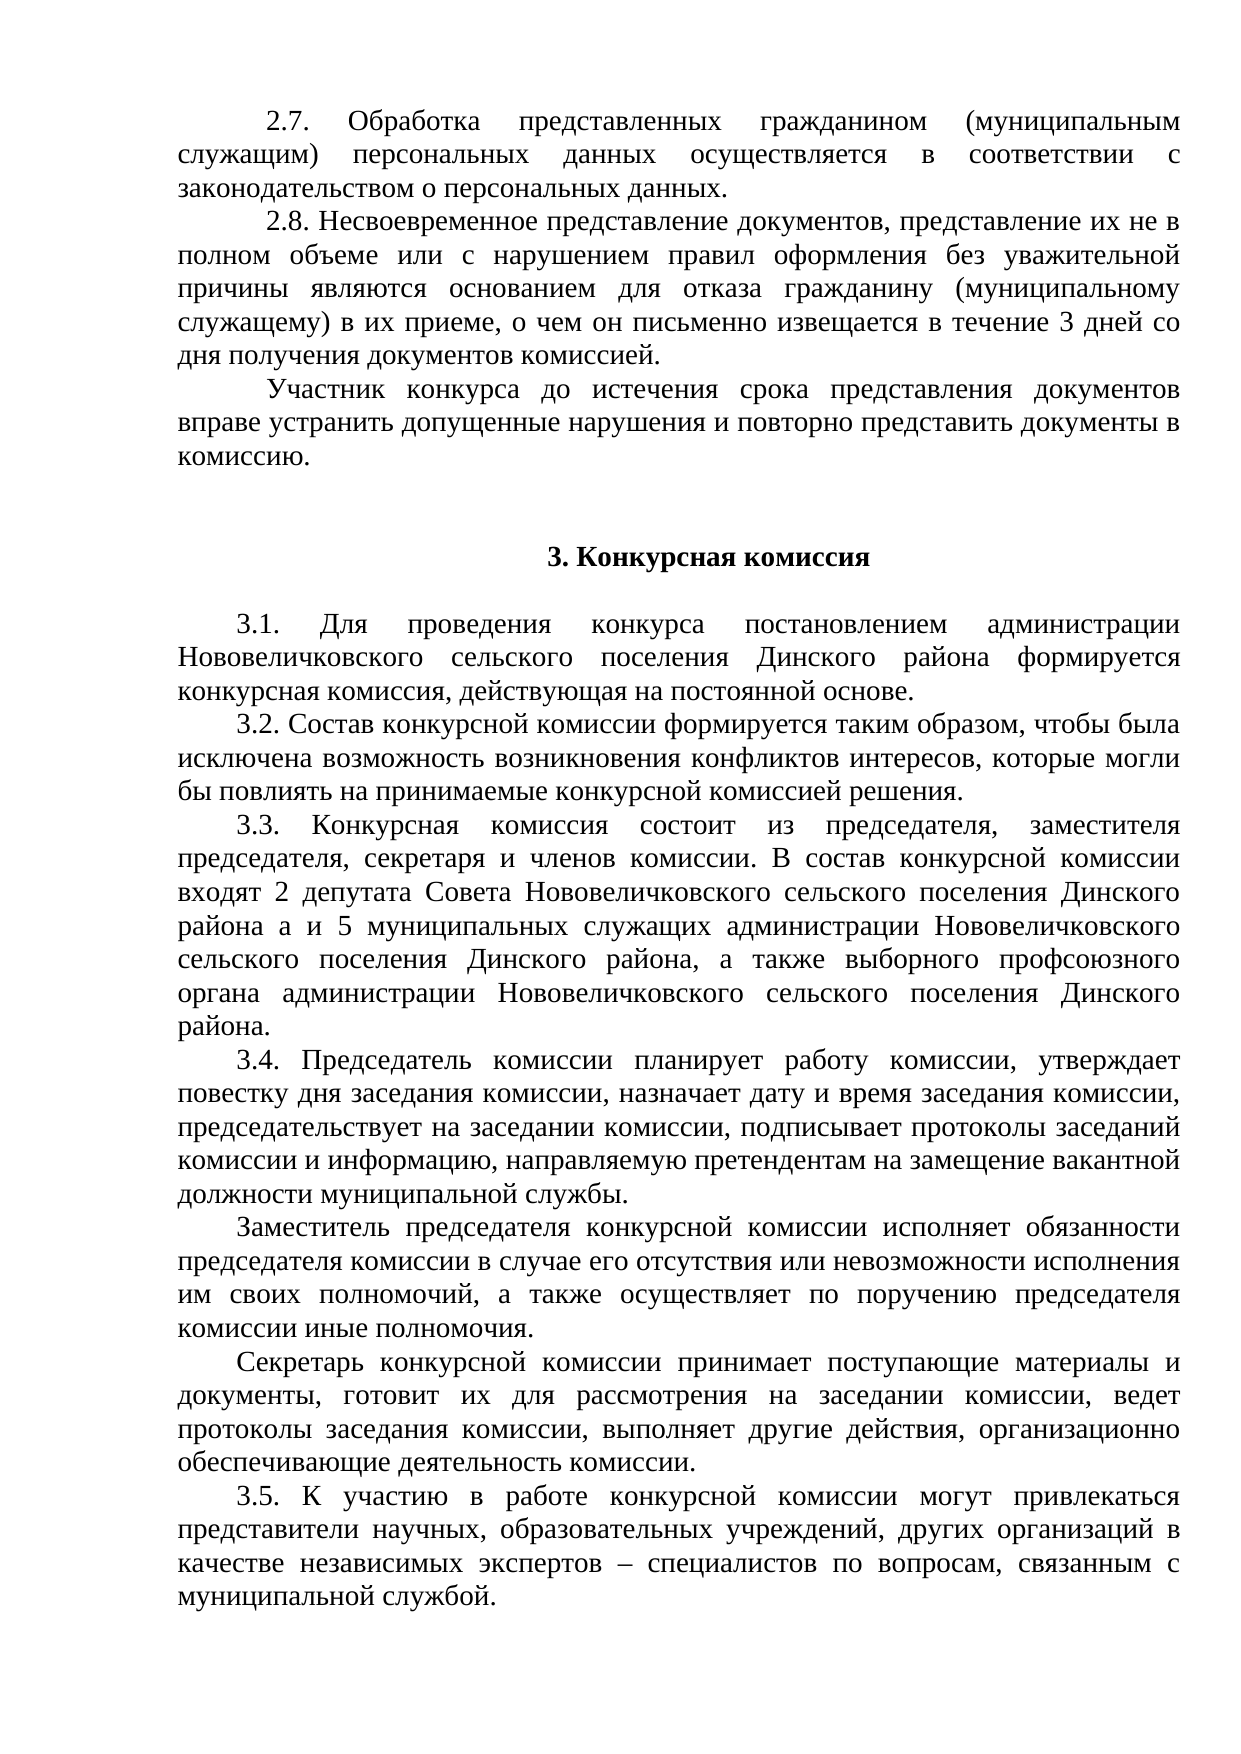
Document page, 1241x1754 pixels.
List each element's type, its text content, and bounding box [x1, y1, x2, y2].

text 3. Конкурсная комиссия [177, 539, 1181, 572]
text 2.8. Несвоевременное представление документов, представление их не в полном объеме или с нарушением правил оформления без уважительной причины являются основанием для отказа гражданину (муниципальному служащему) в их приеме, о чем он письменно извещается в течение 3 дней со дня получения документов комиссией. [177, 203, 1181, 371]
text 3.3. Конкурсная комиссия состоит из председателя, заместителя председателя, секретаря и членов комиссии. В состав конкурсной комиссии входят 2 депутата Совета Нововеличковского сельского поселения Динского района а и 5 муниципальных служащих администрации Нововеличковского сельского поселения Динского района, а также выборного профсоюзного органа администрации Нововеличковского сельского поселения Динского района. [177, 807, 1181, 1042]
text Заместитель председателя конкурсной комиссии исполняет обязанности председателя комиссии в случае его отсутствия или невозможности исполнения им своих полномочий, а также осуществляет по поручению председателя комиссии иные полномочия. [177, 1209, 1181, 1344]
text 3.4. Председатель комиссии планирует работу комиссии, утверждает повестку дня заседания комиссии, назначает дату и время заседания комиссии, председательствует на заседании комиссии, подписывает протоколы заседаний комиссии и информацию, направляемую претендентам на замещение вакантной должности муниципальной службы. [177, 1042, 1181, 1209]
text 3.2. Состав конкурсной комиссии формируется таким образом, чтобы была исключена возможность возникновения конфликтов интересов, которые могли бы повлиять на принимаемые конкурсной комиссией решения. [177, 706, 1181, 807]
text 2.7. Обработка представленных гражданином (муниципальным служащим) персональных данных осуществляется в соответствии с законодательством о персональных данных. [177, 103, 1181, 203]
text 3.5. К участию в работе конкурсной комиссии могут привлекаться представители научных, образовательных учреждений, других организаций в качестве независимых экспертов – специалистов по вопросам, связанным с муниципальной службой. [177, 1478, 1181, 1612]
text Секретарь конкурсной комиссии принимает поступающие материалы и документы, готовит их для рассмотрения на заседании комиссии, ведет протоколы заседания комиссии, выполняет другие действия, организационно обеспечивающие деятельность комиссии. [177, 1344, 1181, 1478]
text Участник конкурса до истечения срока представления документов вправе устранить допущенные нарушения и повторно представить документы в комиссию. [177, 371, 1181, 472]
text 3.1. Для проведения конкурса постановлением администрации Нововеличковского сельского поселения Динского района формируется конкурсная комиссия, действующая на постоянной основе. [177, 606, 1181, 706]
